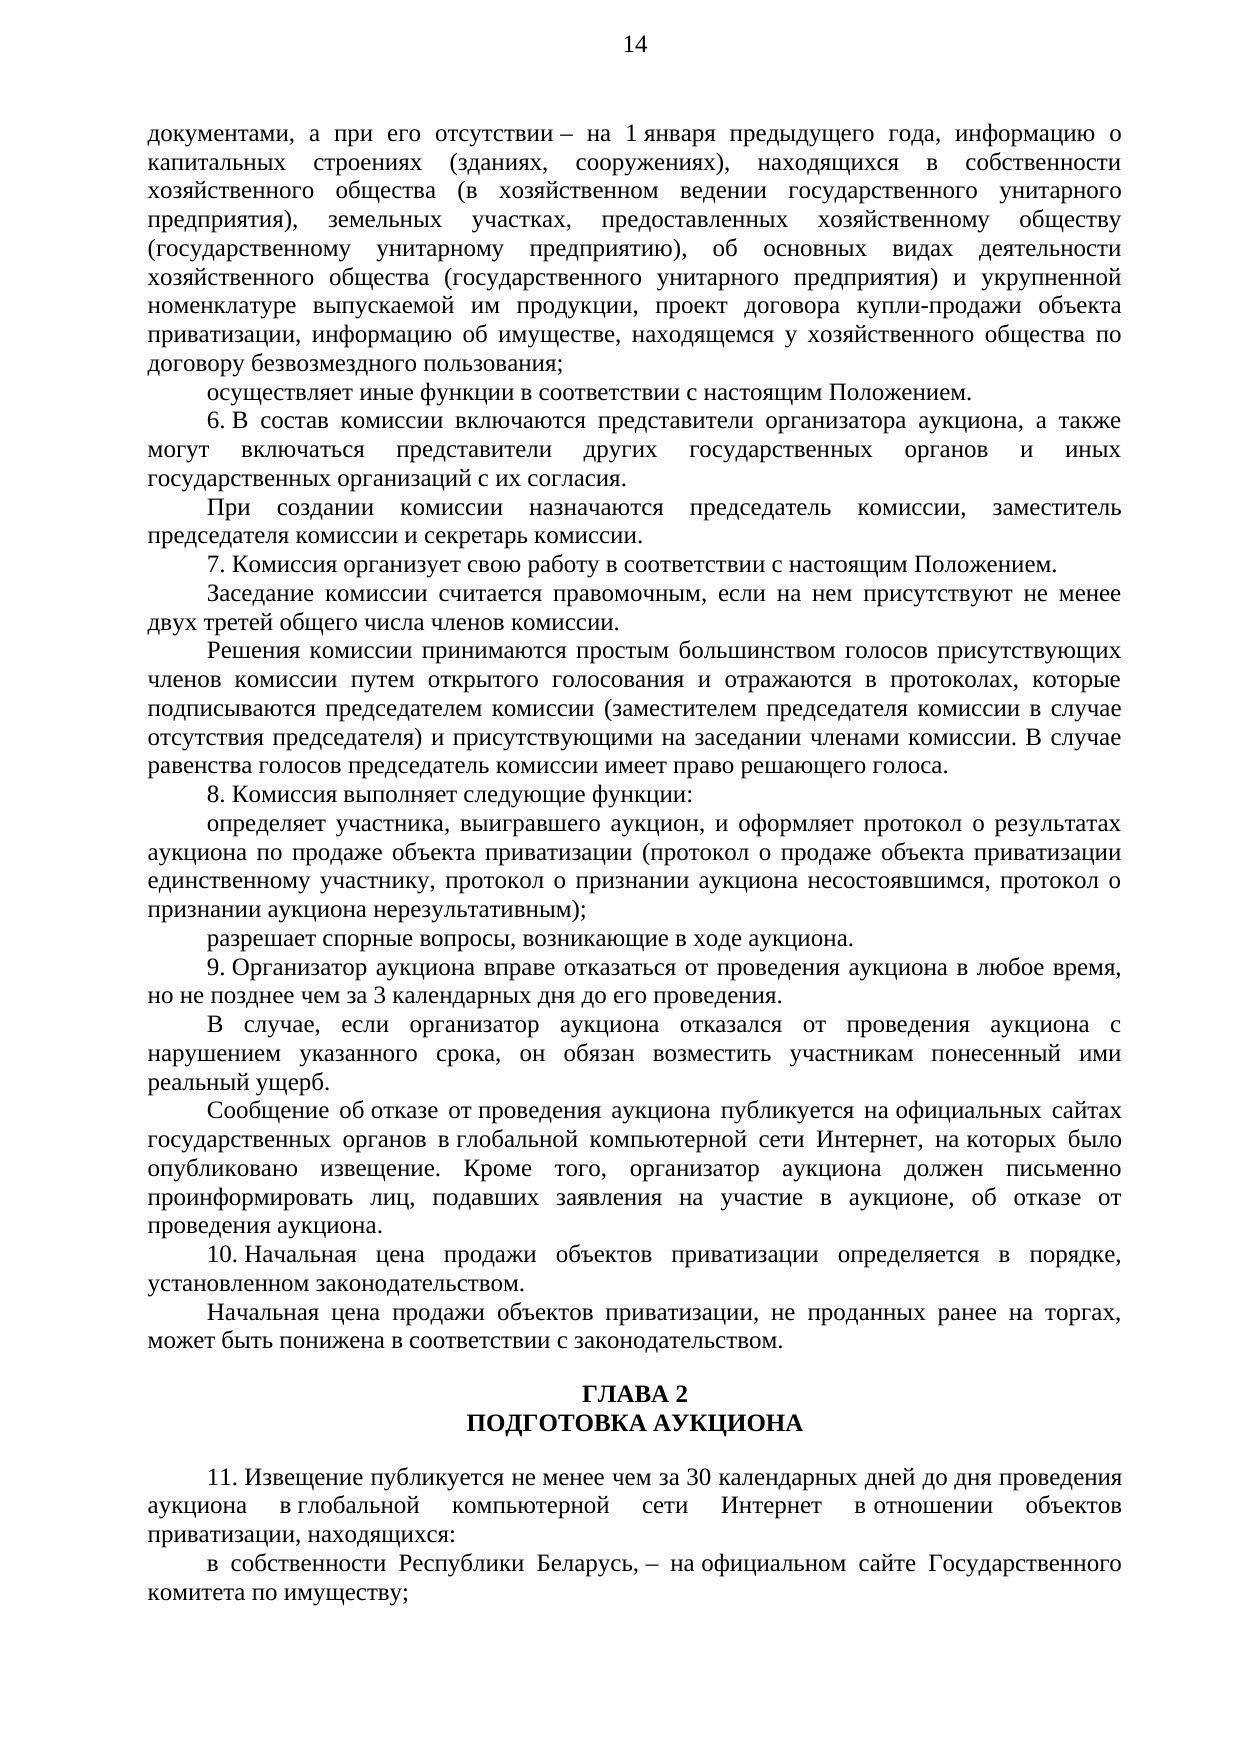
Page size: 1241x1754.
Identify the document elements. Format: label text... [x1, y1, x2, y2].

text При создании комиссии назначаются председатель комиссии, заместитель председателя комиссии и секретарь комиссии. [147, 492, 1122, 549]
text 6. В состав комиссии включаются представители организатора аукциона, а также могут включаться представители других государственных органов и иных государственных организаций с их согласия. [147, 406, 1122, 492]
text В случае, если организатор аукциона отказался от проведения аукциона с нарушением указанного срока, он обязан возместить участникам понесенный ими реальный ущерб. [147, 1009, 1122, 1096]
text Решения комиссии принимаются простым большинством голосов присутствующих членов комиссии путем открытого голосования и отражаются в протоколах, которые подписываются председателем комиссии (заместителем председателя комиссии в случае отсутствия председателя) и присутствующими на заседании членами комиссии. В случае равенства голосов председатель комиссии имеет право решающего голоса. [147, 636, 1122, 779]
text в собственности Республики Беларусь, – на официальном сайте Государственного комитета по имуществу; [147, 1548, 1122, 1606]
text определяет участника, выигравшего аукцион, и оформляет протокол о результатах аукциона по продаже объекта приватизации (протокол о продаже объекта приватизации единственному участнику, протокол о признании аукциона несостоявшимся, протокол о признании аукциона нерезультативным); [147, 808, 1122, 923]
text Начальная цена продажи объектов приватизации, не проданных ранее на торгах, может быть понижена в соответствии с законодательством. [147, 1297, 1122, 1354]
text 11. Извещение публикуется не менее чем за 30 календарных дней до дня проведения аукциона в глобальной компьютерной сети Интернет в отношении объектов приватизации, находящихся: [147, 1462, 1122, 1548]
text 8. Комиссия выполняет следующие функции: [147, 779, 1122, 808]
text разрешает спорные вопросы, возникающие в ходе аукциона. [147, 923, 1122, 952]
text 9. Организатор аукциона вправе отказаться от проведения аукциона в любое время, но не позднее чем за 3 календарных дня до его проведения. [147, 952, 1122, 1009]
text Заседание комиссии считается правомочным, если на нем присутствуют не менее двух третей общего числа членов комиссии. [147, 578, 1122, 636]
text 7. Комиссия организует свою работу в соответствии с настоящим Положением. [147, 549, 1122, 578]
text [147, 118, 1122, 377]
text осуществляет иные функции в соответствии с настоящим Положением. [147, 377, 1122, 406]
text ГЛАВА 2 ПОДГОТОВКА АУКЦИОНА [147, 1379, 1122, 1437]
text 10. Начальная цена продажи объектов приватизации определяется в порядке, установленном законодательством. [147, 1239, 1122, 1297]
text Сообщение об отказе от проведения аукциона публикуется на официальных сайтах государственных органов в глобальной компьютерной сети Интернет, на которых было опубликовано извещение. Кроме того, организатор аукциона должен письменно проинформировать лиц, подавших заявления на участие в аукционе, об отказе от проведения аукциона. [147, 1096, 1122, 1239]
